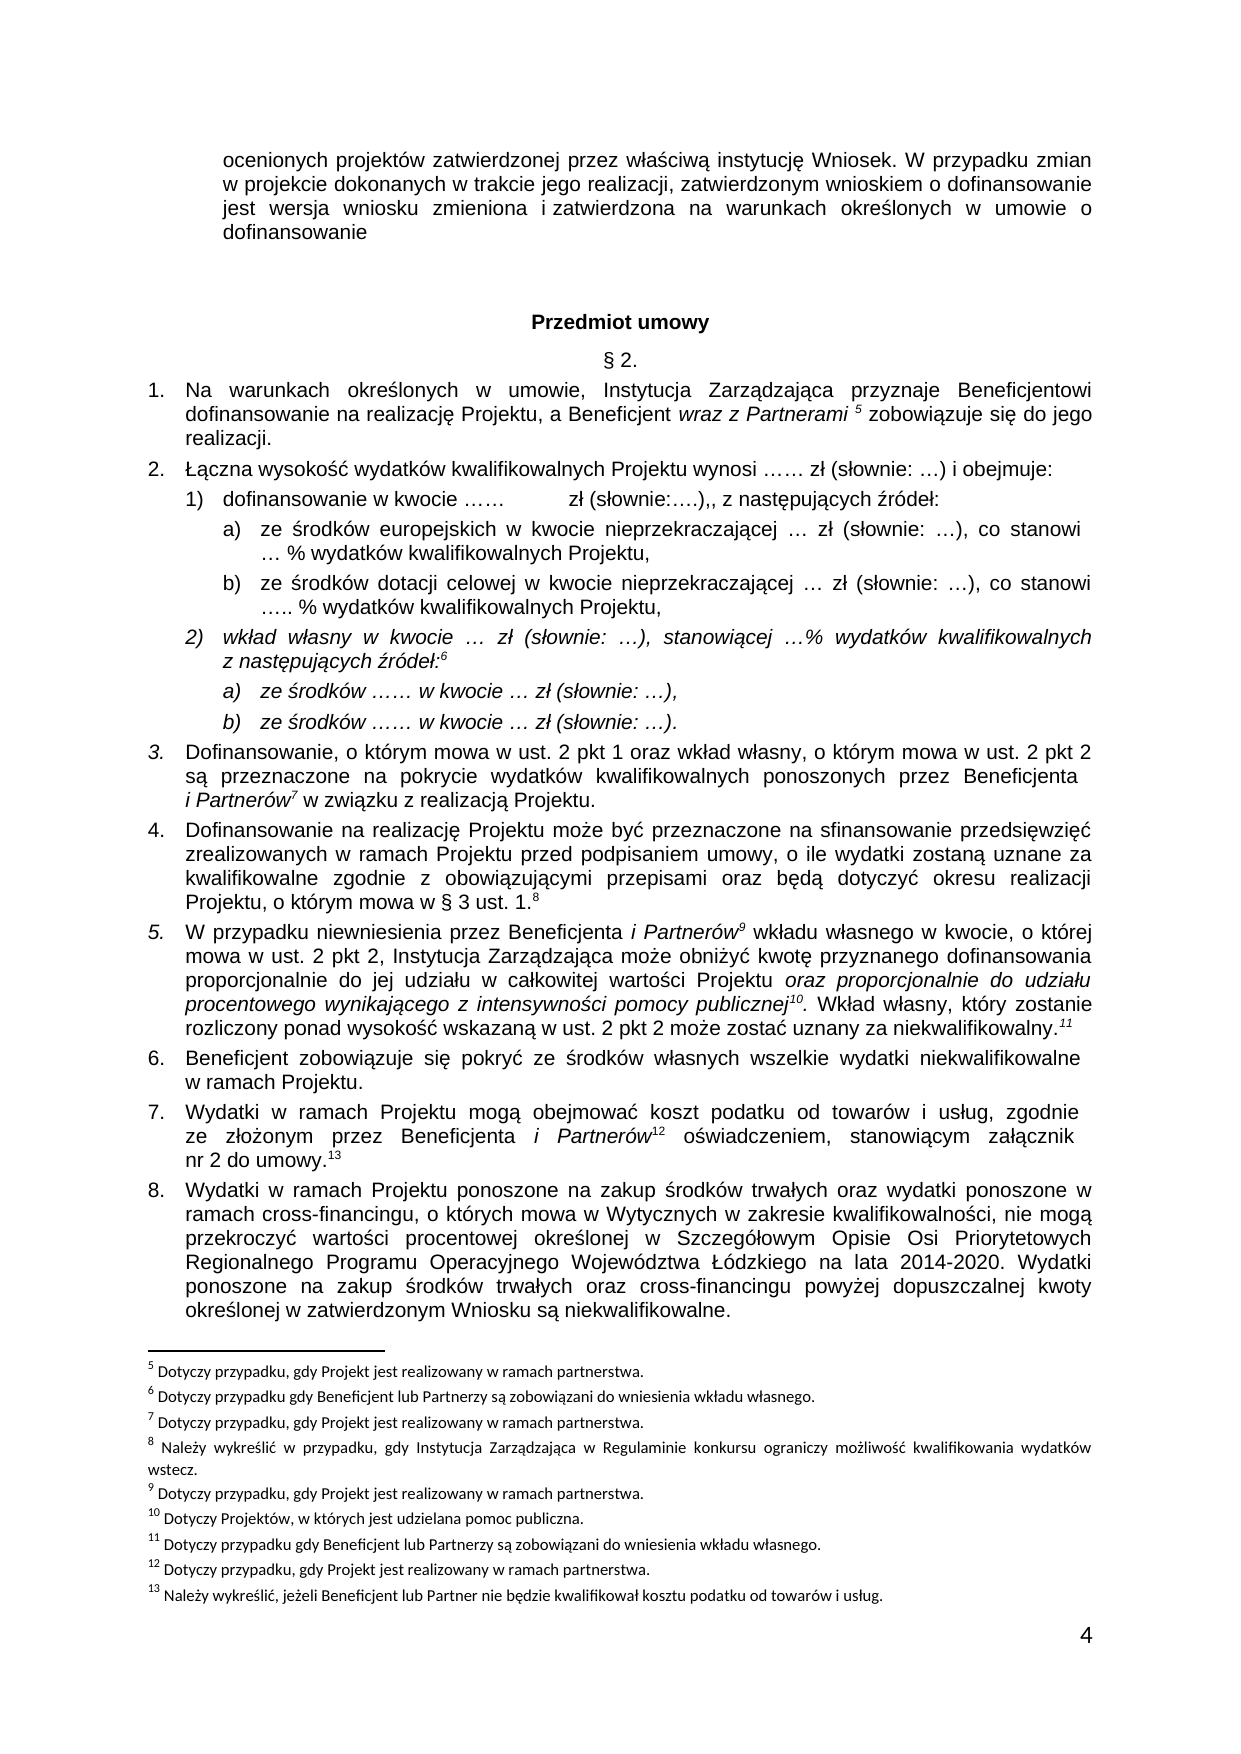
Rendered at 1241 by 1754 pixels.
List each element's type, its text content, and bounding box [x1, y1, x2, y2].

list ze środków …… w kwocie … zł (słownie: …), [223, 679, 1092, 703]
list wkład własny w kwocie … zł (słownie: …), stanowiącej …% wydatków kwalifikowalnych z następujących źródeł: [185, 625, 1092, 673]
text Przedmiot umowy [148, 310, 1092, 334]
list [185, 148, 1092, 243]
list Łączna wysokość wydatków kwalifikowalnych Projektu wynosi …… zł (słownie: …) i obejmuje: [148, 456, 1092, 480]
list dofinansowanie w kwocie …… zł (słownie:….),, z następujących źródeł: [185, 487, 1092, 511]
list Dofinansowanie na realizację Projektu może być przeznaczone na sfinansowanie przedsięwzięć zrealizowanych w ramach Projektu przed podpisaniem umowy, o ile wydatki zostaną uznane za kwalifikowalne zgodnie z obowiązującymi przepisami oraz będą dotyczyć okresu realizacji Projektu, o którym mowa w § 3 ust. 1. [148, 818, 1092, 914]
list Wydatki w ramach Projektu mogą obejmować koszt podatku od towarów i usług, zgodnie ze złożonym przez Beneficjenta i Partnerów oświadczeniem, stanowiącym załącznik nr 2 do umowy. [148, 1100, 1092, 1172]
list ze środków europejskich w kwocie nieprzekraczającej … zł (słownie: …), co stanowi … % wydatków kwalifikowalnych Projektu, [223, 517, 1092, 565]
list ze środków …… w kwocie … zł (słownie: …). [223, 709, 1092, 733]
list ze środków dotacji celowej w kwocie nieprzekraczającej … zł (słownie: …), co stanowi ….. % wydatków kwalifikowalnych Projektu, [223, 571, 1092, 619]
list Beneficjent zobowiązuje się pokryć ze środków własnych wszelkie wydatki niekwalifikowalne w ramach Projektu. [148, 1046, 1092, 1094]
text § 2. [148, 348, 1092, 372]
list Na warunkach określonych w umowie, Instytucja Zarządzająca przyznaje Beneficjentowi dofinansowanie na realizację Projektu, a Beneficjent wraz z Partnerami zobowiązuje się do jego realizacji. [148, 378, 1092, 450]
list Dofinansowanie, o którym mowa w ust. 2 pkt 1 oraz wkład własny, o którym mowa w ust. 2 pkt 2 są przeznaczone na pokrycie wydatków kwalifikowalnych ponoszonych przez Beneficjenta i Partnerów w związku z realizacją Projektu. [148, 740, 1092, 812]
list W przypadku niewniesienia przez Beneficjenta i Partnerów wkładu własnego w kwocie, o której mowa w ust. 2 pkt 2, Instytucja Zarządzająca może obniżyć kwotę przyznanego dofinansowania proporcjonalnie do jej udziału w całkowitej wartości Projektu oraz proporcjonalnie do udziału procentowego wynikającego z intensywności pomocy publicznej. Wkład własny, który zostanie rozliczony ponad wysokość wskazaną w ust. 2 pkt 2 może zostać uznany za niekwalifikowalny. [148, 920, 1092, 1040]
list Wydatki w ramach Projektu ponoszone na zakup środków trwałych oraz wydatki ponoszone w ramach cross-financingu, o których mowa w Wytycznych w zakresie kwalifikowalności, nie mogą przekroczyć wartości procentowej określonej w Szczegółowym Opisie Osi Priorytetowych Regionalnego Programu Operacyjnego Województwa Łódzkiego na lata 2014-2020. Wydatki ponoszone na zakup środków trwałych oraz cross-financingu powyżej dopuszczalnej kwoty określonej w zatwierdzonym Wniosku są niekwalifikowalne. [148, 1178, 1092, 1322]
